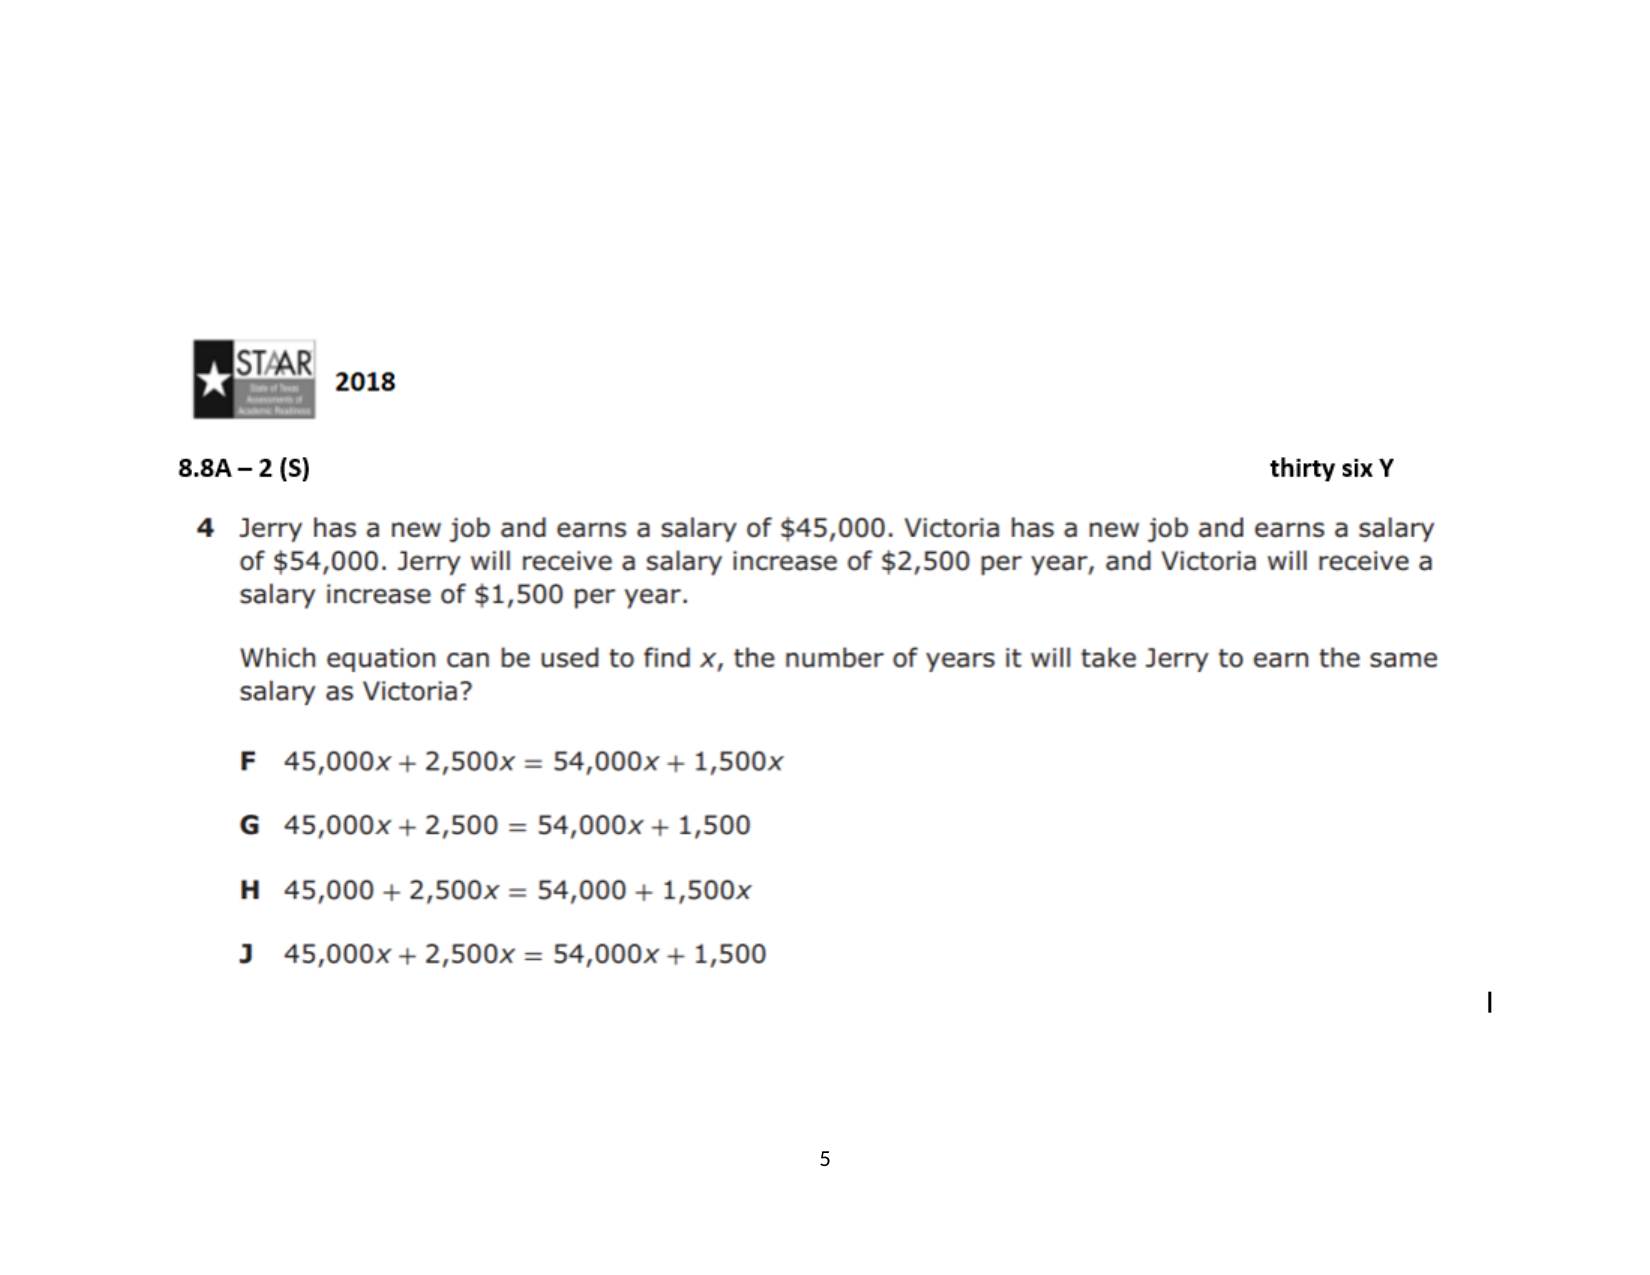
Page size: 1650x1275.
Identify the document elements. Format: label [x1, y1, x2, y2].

picture [150, 315, 1544, 1016]
